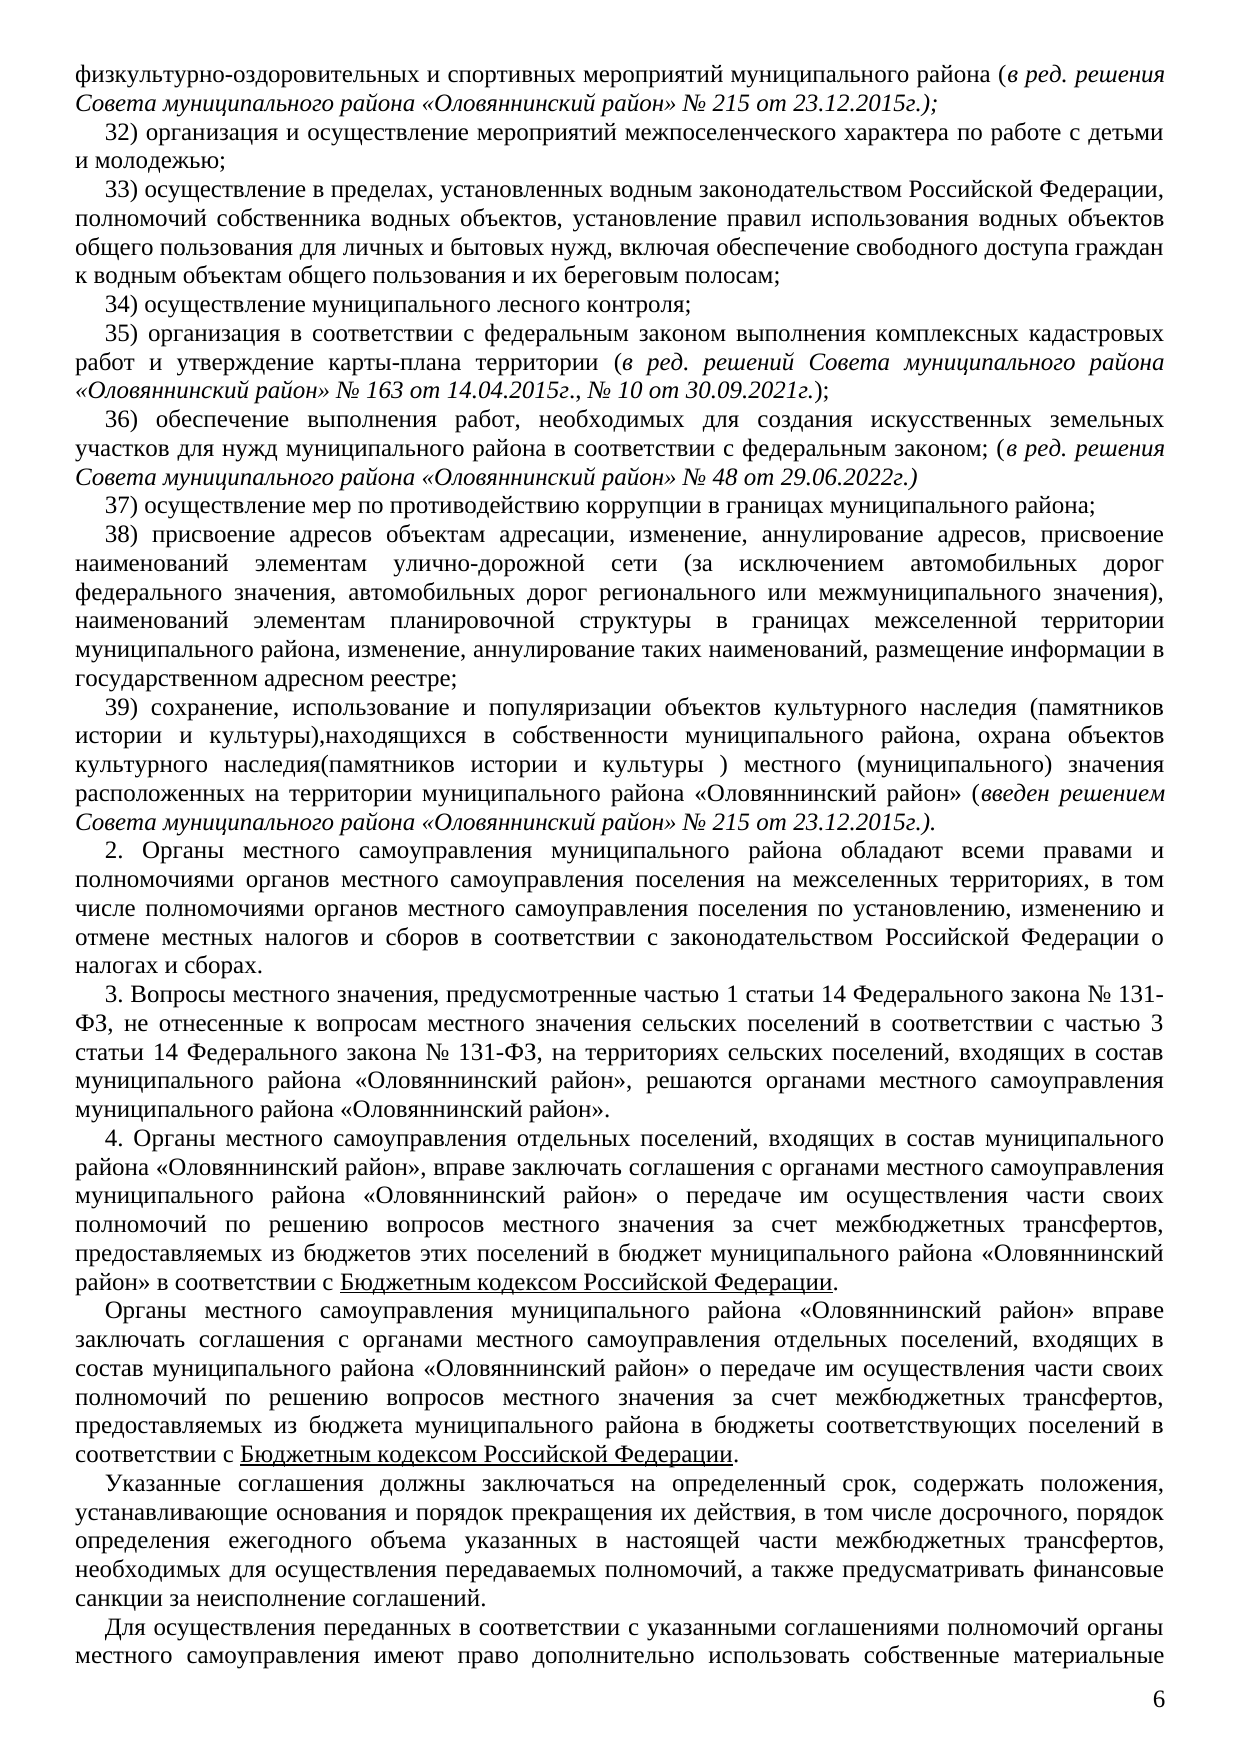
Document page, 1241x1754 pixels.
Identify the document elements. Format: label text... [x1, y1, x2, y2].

text 36) обеспечение выполнения работ, необходимых для создания искусственных земельных участков для нужд муниципального района в соответствии с федеральным законом; (в ред. решения Совета муниципального района «Оловяннинский район» № 48 от 29.06.2022г.) [75, 404, 1165, 490]
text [75, 59, 1165, 117]
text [75, 1612, 1165, 1669]
text 4. Органы местного самоуправления отдельных поселений, входящих в состав муниципального района «Оловяннинский район», вправе заключать соглашения с органами местного самоуправления муниципального района «Оловяннинский район» о передаче им осуществления части своих полномочий по решению вопросов местного значения за счет межбюджетных трансфертов, предоставляемых из бюджетов этих поселений в бюджет муниципального района «Оловяннинский район» в соответствии с Бюджетным кодексом Российской Федерации. [75, 1123, 1165, 1295]
text 39) сохранение, использование и популяризации объектов культурного наследия (памятников истории и культуры),находящихся в собственности муниципального района, охрана объектов культурного наследия(памятников истории и культуры ) местного (муниципального) значения расположенных на территории муниципального района «Оловяннинский район» (введен решением Совета муниципального района «Оловяннинский район» № 215 от 23.12.2015г.). [75, 692, 1165, 835]
text 33) осуществление в пределах, установленных водным законодательством Российской Федерации, полномочий собственника водных объектов, установление правил использования водных объектов общего пользования для личных и бытовых нужд, включая обеспечение свободного доступа граждан к водным объектам общего пользования и их береговым полосам; [75, 174, 1165, 289]
text 2. Органы местного самоуправления муниципального района обладают всеми правами и полномочиями органов местного самоуправления поселения на межселенных территориях, в том числе полномочиями органов местного самоуправления поселения по установлению, изменению и отмене местных налогов и сборов в соответствии с законодательством Российской Федерации о налогах и сборах. [75, 835, 1165, 979]
text Органы местного самоуправления муниципального района «Оловяннинский район» вправе заключать соглашения с органами местного самоуправления отдельных поселений, входящих в состав муниципального района «Оловяннинский район» о передаче им осуществления части своих полномочий по решению вопросов местного значения за счет межбюджетных трансфертов, предоставляемых из бюджета муниципального района в бюджеты соответствующих поселений в соответствии с Бюджетным кодексом Российской Федерации. [75, 1295, 1165, 1468]
text 38) присвоение адресов объектам адресации, изменение, аннулирование адресов, присвоение наименований элементам улично-дорожной сети (за исключением автомобильных дорог федерального значения, автомобильных дорог регионального или межмуниципального значения), наименований элементам планировочной структуры в границах межселенной территории муниципального района, изменение, аннулирование таких наименований, размещение информации в государственном адресном реестре; [75, 519, 1165, 692]
text 34) осуществление муниципального лесного контроля; [75, 289, 1165, 318]
text 37) осуществление мер по противодействию коррупции в границах муниципального района; [75, 490, 1165, 519]
text 32) организация и осуществление мероприятий межпоселенческого характера по работе с детьми и молодежью; [75, 117, 1165, 174]
text Указанные соглашения должны заключаться на определенный срок, содержать положения, устанавливающие основания и порядок прекращения их действия, в том числе досрочного, порядок определения ежегодного объема указанных в настоящей части межбюджетных трансфертов, необходимых для осуществления передаваемых полномочий, а также предусматривать финансовые санкции за неисполнение соглашений. [75, 1468, 1165, 1612]
text 3. Вопросы местного значения, предусмотренные частью 1 статьи 14 Федерального закона № 131-ФЗ, не отнесенные к вопросам местного значения сельских поселений в соответствии с частью 3 статьи 14 Федерального закона № 131-ФЗ, на территориях сельских поселений, входящих в состав муниципального района «Оловяннинский район», решаются органами местного самоуправления муниципального района «Оловяннинский район». [75, 979, 1165, 1123]
text 35) организация в соответствии с федеральным законом выполнения комплексных кадастровых работ и утверждение карты-плана территории (в ред. решений Совета муниципального района «Оловяннинский район» № 163 от 14.04.2015г., № 10 от 30.09.2021г.); [75, 318, 1165, 404]
